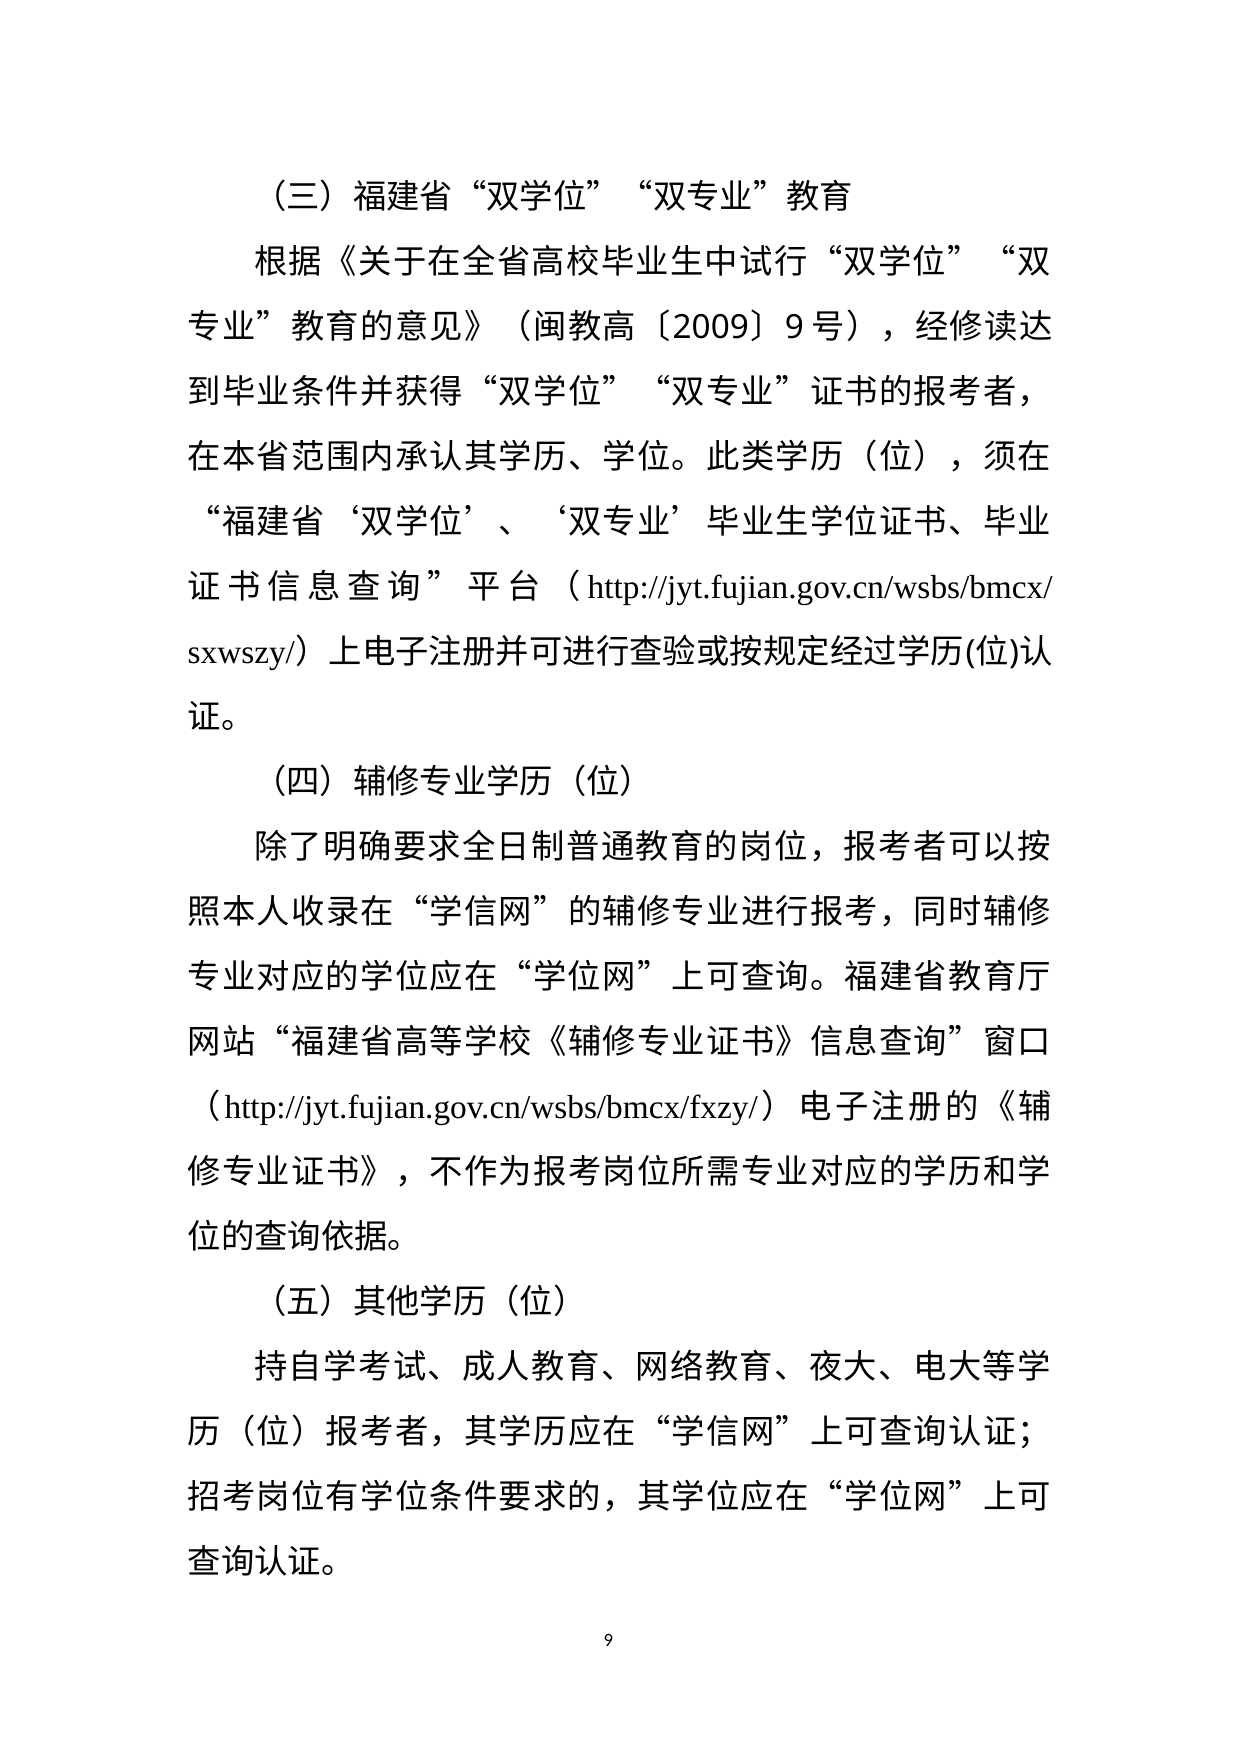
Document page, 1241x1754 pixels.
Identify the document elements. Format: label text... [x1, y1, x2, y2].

subtitle （四）辅修专业学历（位） [187, 747, 1053, 812]
text 根据《关于在全省高校毕业生中试行“双学位”“双专业”教育的意见》（闽教高〔2009〕9号），经修读达到毕业条件并获得“双学位”“双专业”证书的报考者，在本省范围内承认其学历、学位。此类学历（位），须在“福建省‘双学位’、‘双专业’毕业生学位证书、毕业证书信息查询”平台（http://jyt.fujian.gov.cn/wsbs/bmcx/sxwszy/）上电子注册并可进行查验或按规定经过学历(位)认证。 [187, 227, 1053, 747]
subtitle （五）其他学历（位） [187, 1267, 1053, 1332]
subtitle （三）福建省“双学位”“双专业”教育 [187, 162, 1053, 227]
text 除了明确要求全日制普通教育的岗位，报考者可以按照本人收录在“学信网”的辅修专业进行报考，同时辅修专业对应的学位应在“学位网”上可查询。福建省教育厅网站“福建省高等学校《辅修专业证书》信息查询”窗口（http://jyt.fujian.gov.cn/wsbs/bmcx/fxzy/）电子注册的《辅修专业证书》，不作为报考岗位所需专业对应的学历和学位的查询依据。 [187, 812, 1053, 1267]
text 持自学考试、成人教育、网络教育、夜大、电大等学历（位）报考者，其学历应在“学信网”上可查询认证；招考岗位有学位条件要求的，其学位应在“学位网”上可查询认证。 [187, 1332, 1053, 1592]
